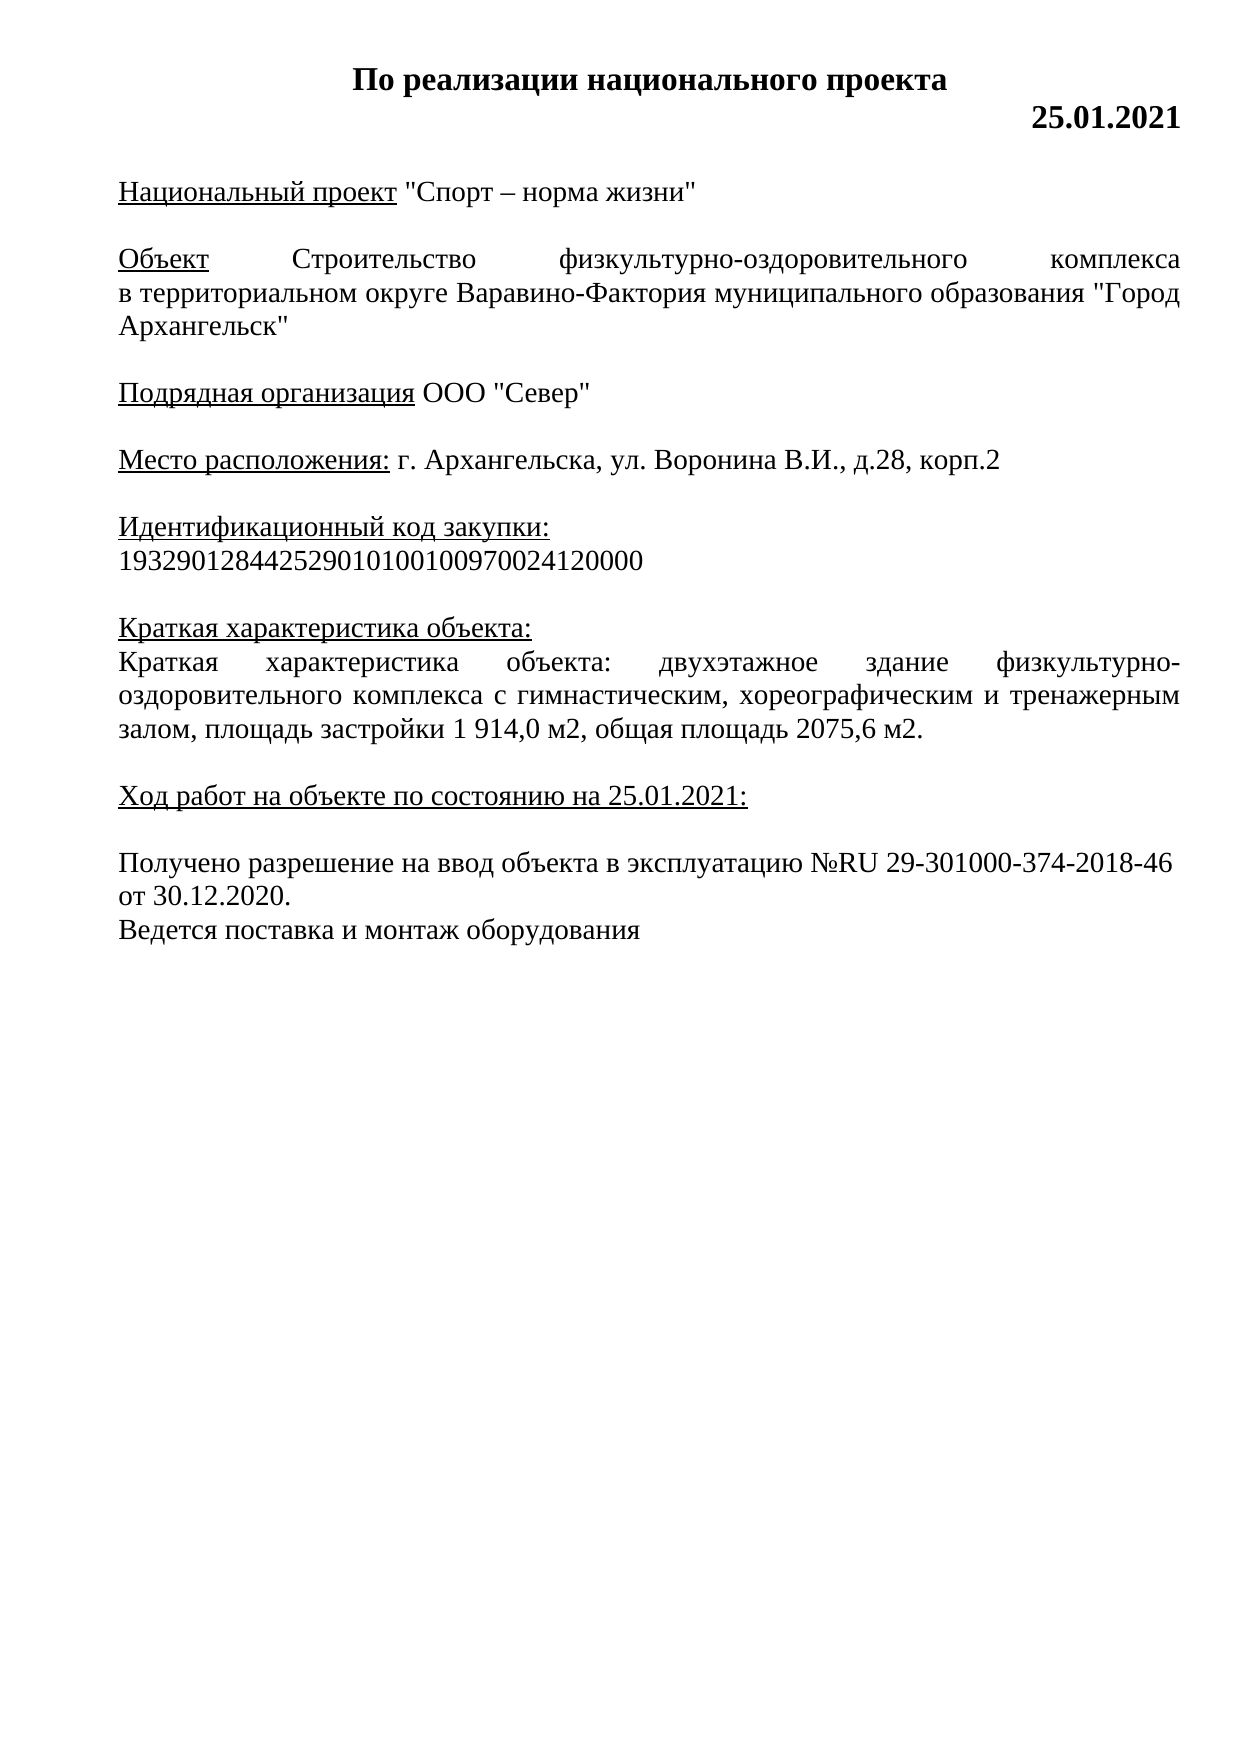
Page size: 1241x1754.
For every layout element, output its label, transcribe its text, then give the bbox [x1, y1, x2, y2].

text По реализации национального проекта [118, 59, 1181, 97]
text Ход работ на объекте по состоянию на 25.01.2021: [118, 778, 1181, 811]
text Объект Строительство физкультурно-оздоровительного комплекса в территориальном округе Варавино-Фактория муниципального образования "Город Архангельск" [118, 241, 1181, 342]
text 25.01.2021 [118, 97, 1181, 136]
text Краткая характеристика объекта: двухэтажное здание физкультурно-оздоровительного комплекса с гимнастическим, хореографическим и тренажерным залом, площадь застройки 1 914,0 м2, общая площадь 2075,6 м2. [118, 644, 1181, 744]
text Национальный проект "Спорт – норма жизни" [118, 174, 1181, 208]
text Краткая характеристика объекта: [118, 610, 1181, 644]
text Получено разрешение на ввод объекта в эксплуатацию №RU 29-301000-374-2018-46 от 30.12.2020. [118, 845, 1181, 912]
text Идентификационный код закупки: [118, 509, 1181, 543]
text 193290128442529010100100970024120000 [118, 543, 1181, 577]
text Подрядная организация ООО "Север" [118, 375, 1181, 409]
text Ведется поставка и монтаж оборудования [118, 912, 1181, 946]
text Место расположения: г. Архангельска, ул. Воронина В.И., д.28, корп.2 [118, 442, 1181, 476]
